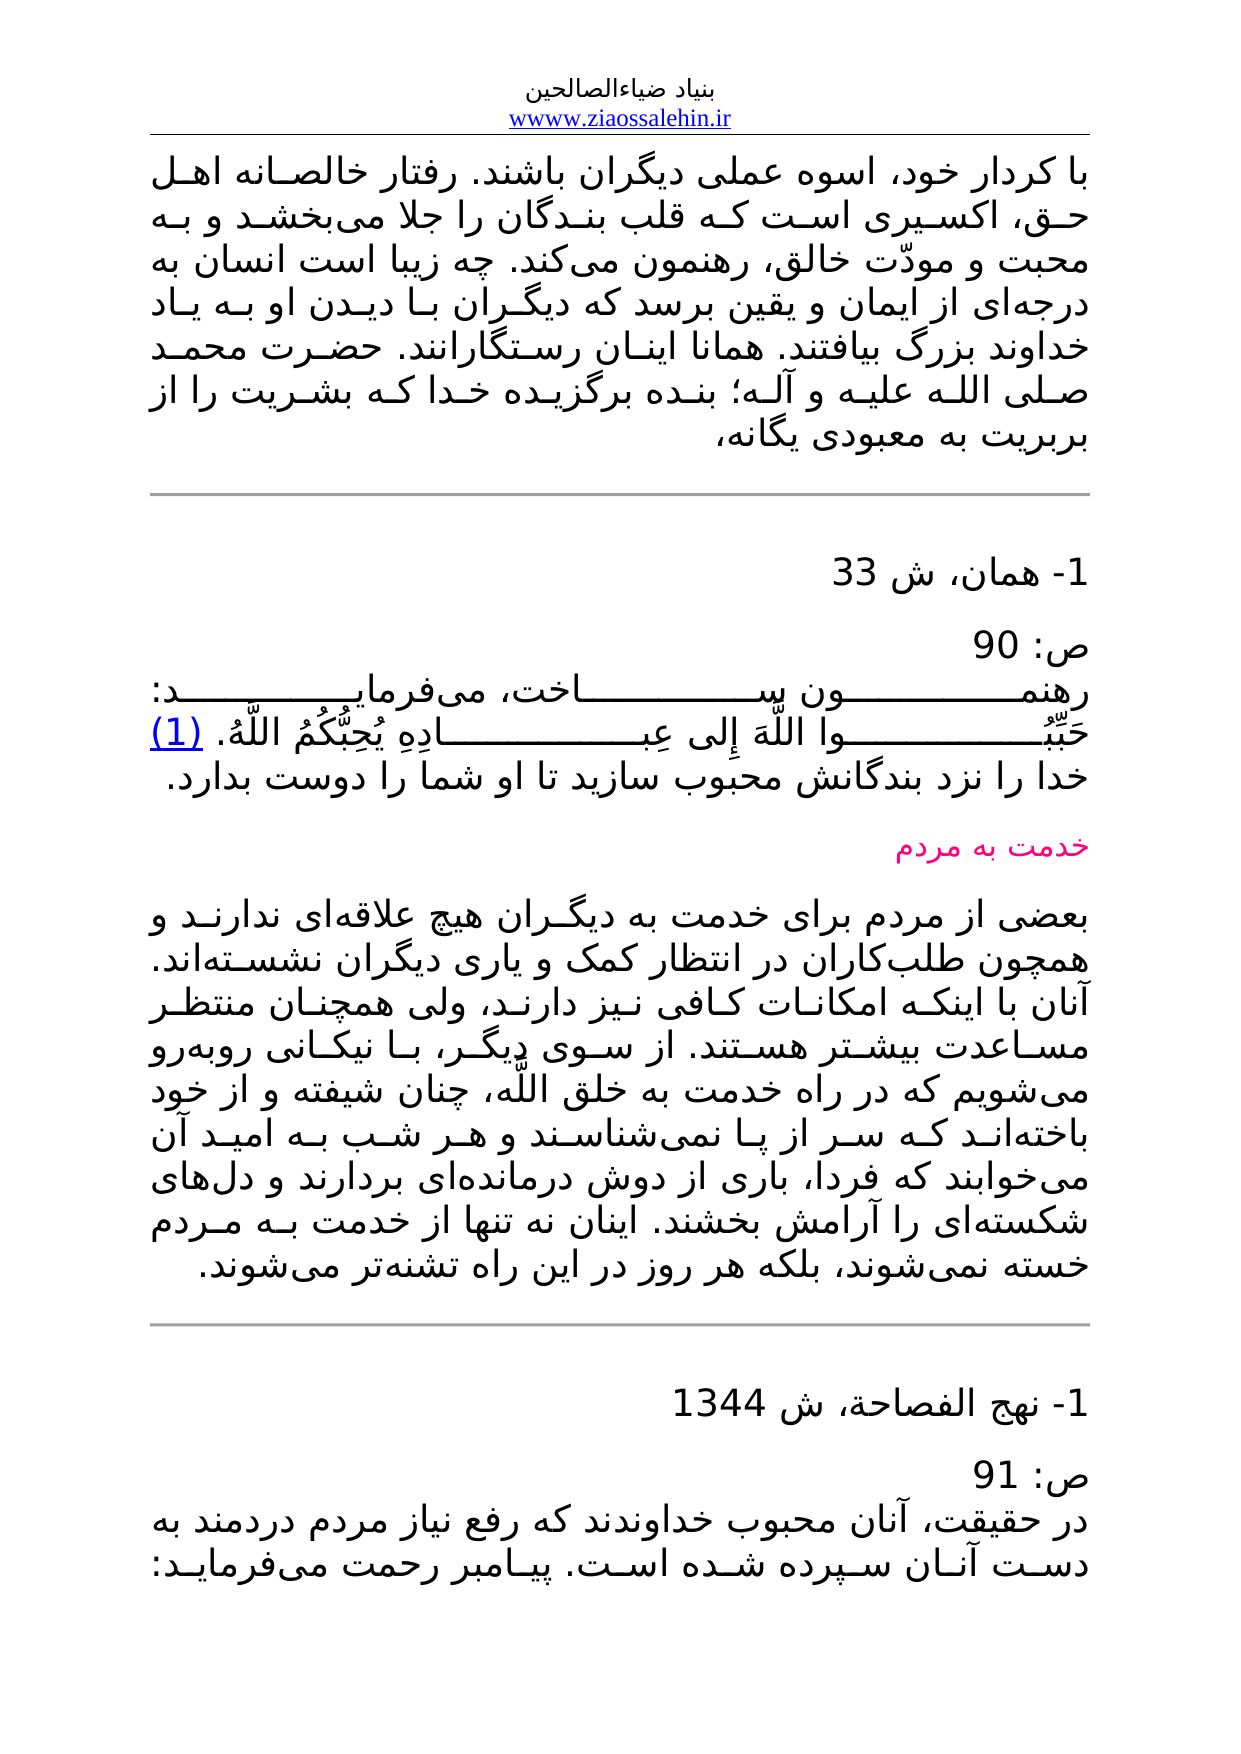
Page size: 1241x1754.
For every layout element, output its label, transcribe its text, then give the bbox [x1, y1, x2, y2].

text ص: 90 رهنمون ساخت، می‌فرماید: حَبِّبُوا اللَّهَ إِلی عِبادِهِ یُحِبُّکُمُ اللَّهُ. (1) خدا را نزد بندگانش محبوب سازید تا او شما را دوست بدارد. [150, 624, 1090, 798]
text 1- همان، ش 33 [150, 551, 1090, 594]
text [150, 150, 1090, 456]
text 1- نهج الفصاحة، ش 1344 [150, 1381, 1090, 1425]
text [150, 1454, 1090, 1585]
subtitle خدمت به مردم‌ [150, 827, 1090, 864]
text بعضی از مردم برای خدمت به دیگران هیچ علاقه‌ای ندارند و همچون طلب‌کاران در انتظار کمک و یاری دیگران نشسته‌اند. آنان با اینکه امکانات کافی نیز دارند، ولی همچنان منتظر مساعدت بیشتر هستند. از سوی دیگر، با نیکانی روبه‌رو می‌شویم که در راه خدمت به خلق اللَّه، چنان شیفته و از خود باخته‌اند که سر از پا نمی‌شناسند و هر شب به امید آن می‌خوابند که فردا، باری از دوش درمانده‌ای بردارند و دل‌های شکسته‌ای را آرامش بخشند. اینان نه تنها از خدمت به مردم خسته نمی‌شوند، بلکه هر روز در این راه تشنه‌تر می‌شوند. [150, 893, 1090, 1286]
